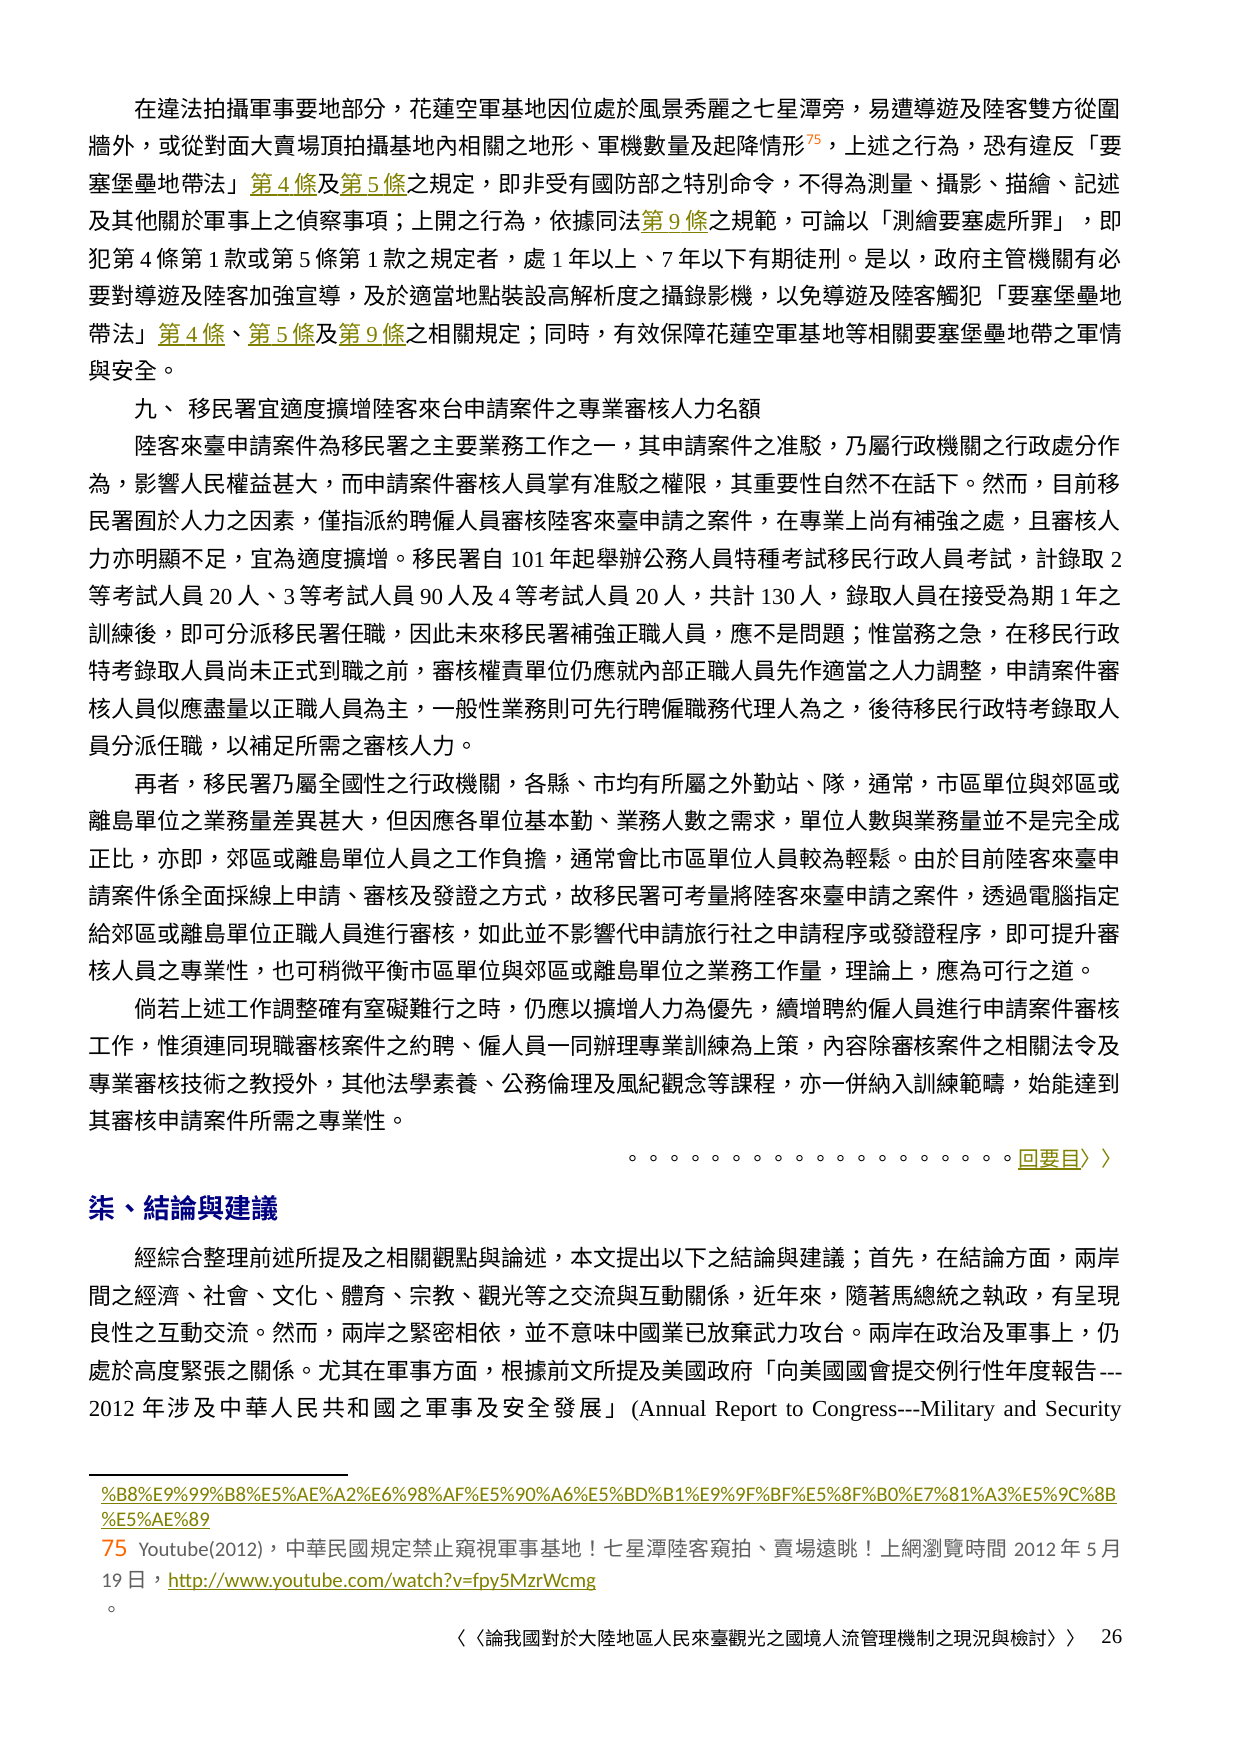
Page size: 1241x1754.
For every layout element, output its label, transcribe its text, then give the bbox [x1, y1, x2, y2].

text 倘若上述工作調整確有窒礙難行之時，仍應以擴增人力為優先，續增聘約僱人員進行申請案件審核工作，惟須連同現職審核案件之約聘、僱人員一同辦理專業訓練為上策，內容除審核案件之相關法令及專業審核技術之教授外，其他法學素養、公務倫理及風紀觀念等課程，亦一併納入訓練範疇，始能達到其審核申請案件所需之專業性。 [89, 989, 1122, 1139]
text 再者，移民署乃屬全國性之行政機關，各縣、市均有所屬之外勤站、隊，通常，市區單位與郊區或離島單位之業務量差異甚大，但因應各單位基本勤、業務人數之需求，單位人數與業務量並不是完全成正比，亦即，郊區或離島單位人員之工作負擔，通常會比市區單位人員較為輕鬆。由於目前陸客來臺申請案件係全面採線上申請、審核及發證之方式，故移民署可考量將陸客來臺申請之案件，透過電腦指定給郊區或離島單位正職人員進行審核，如此並不影響代申請旅行社之申請程序或發證程序，即可提升審核人員之專業性，也可稍微平衡市區單位與郊區或離島單位之業務工作量，理論上，應為可行之道。 [89, 764, 1122, 989]
text 九、 移民署宜適度擴增陸客來台申請案件之專業審核人力名額 [89, 389, 1122, 426]
text 在違法拍攝軍事要地部分，花蓮空軍基地因位處於風景秀麗之七星潭旁，易遭導遊及陸客雙方從圍牆外，或從對面大賣場頂拍攝基地內相關之地形、軍機數量及起降情形，上述之行為，恐有違反「要塞堡壘地帶法」第4條及第5條之規定，即非受有國防部之特別命令，不得為測量、攝影、描繪、記述及其他關於軍事上之偵察事項；上開之行為，依據同法第9條之規範，可論以「測繪要塞處所罪」，即犯第4條第1款或第5條第1款之規定者，處1年以上、7年以下有期徒刑。是以，政府主管機關有必要對導遊及陸客加強宣導，及於適當地點裝設高解析度之攝錄影機，以免導遊及陸客觸犯「要塞堡壘地帶法」第4條、第5條及第9條之相關規定；同時，有效保障花蓮空軍基地等相關要塞堡壘地帶之軍情與安全。 [89, 89, 1122, 389]
text 陸客來臺申請案件為移民署之主要業務工作之一，其申請案件之准駁，乃屬行政機關之行政處分作為，影響人民權益甚大，而申請案件審核人員掌有准駁之權限，其重要性自然不在話下。然而，目前移民署囿於人力之因素，僅指派約聘僱人員審核陸客來臺申請之案件，在專業上尚有補強之處，且審核人力亦明顯不足，宜為適度擴增。移民署自101年起舉辦公務人員特種考試移民行政人員考試，計錄取2等考試人員20人、3等考試人員90人及4等考試人員20人，共計130人，錄取人員在接受為期1年之訓練後，即可分派移民署任職，因此未來移民署補強正職人員，應不是問題；惟當務之急，在移民行政特考錄取人員尚未正式到職之前，審核權責單位仍應就內部正職人員先作適當之人力調整，申請案件審核人員似應盡量以正職人員為主，一般性業務則可先行聘僱職務代理人為之，後待移民行政特考錄取人員分派任職，以補足所需之審核人力。 [89, 426, 1122, 764]
subtitle 柒、結論與建議 [89, 1187, 1122, 1227]
text 。。。。。。。。。。。。。。。。。。。回要目〉〉 [89, 1139, 1122, 1176]
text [89, 1238, 1122, 1425]
